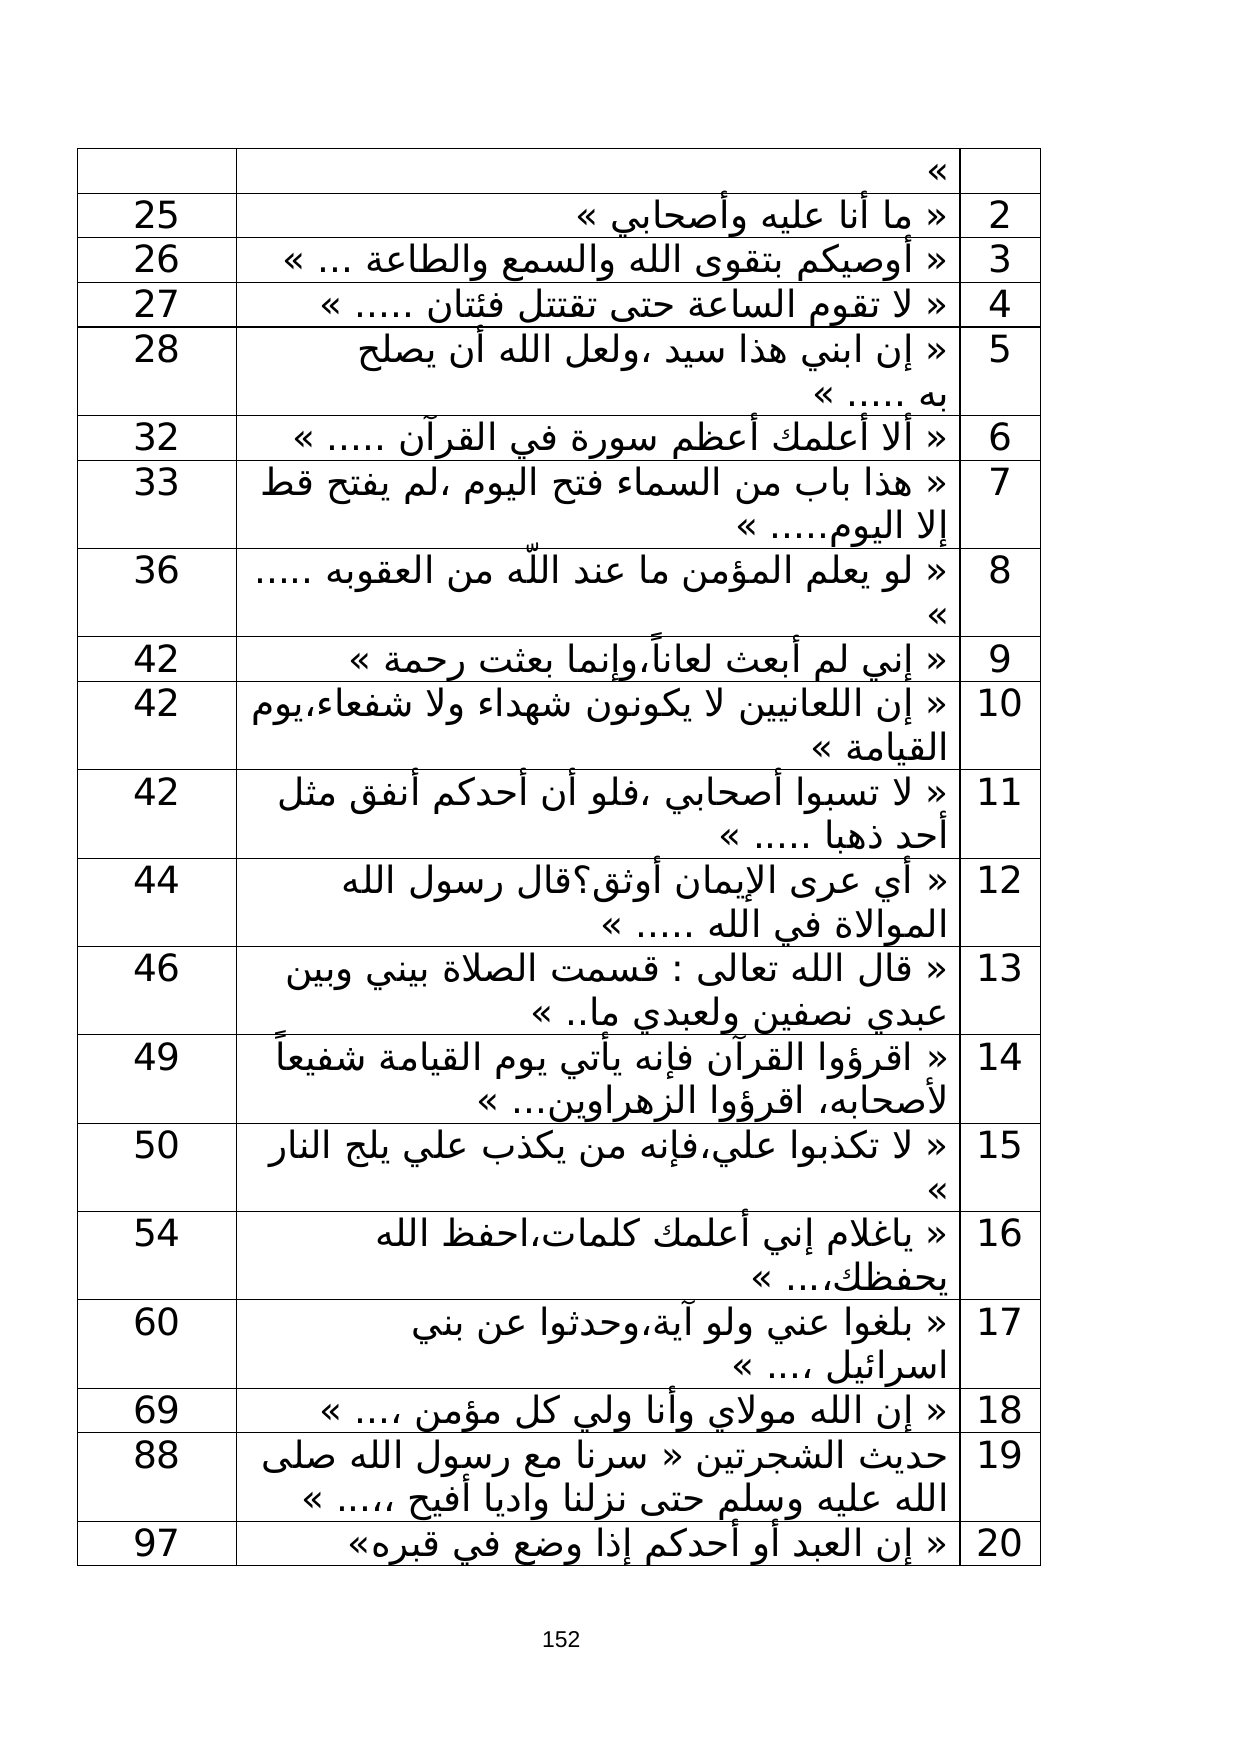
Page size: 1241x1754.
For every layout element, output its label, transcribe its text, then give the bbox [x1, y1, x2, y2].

table_cell « لا تكذبوا علي،فإنه من يكذب علي يلج النار » [237, 1124, 959, 1211]
table_cell « هذا باب من السماء فتح اليوم ،لم يفتح قط إلا اليوم..... » [237, 461, 959, 548]
table_cell 27 [78, 283, 236, 326]
table_cell 42 [78, 770, 236, 857]
table_cell « إني لم أبعث لعاناً،وإنما بعثت رحمة » [237, 637, 959, 681]
table_cell 25 [78, 194, 236, 237]
table_cell 1 [961, 149, 1040, 192]
table_cell 44 [78, 859, 236, 946]
table_cell « إن الله مولاي وأنا ولي كل مؤمن ،... » [237, 1389, 959, 1432]
table_cell 36 [78, 549, 236, 636]
table_cell 17 [961, 1300, 1040, 1387]
table_cell 97 [78, 1522, 236, 1565]
table_cell « ياغلام إني أعلمك كلمات،احفظ الله يحفظك،... » [237, 1212, 959, 1299]
table_cell 18 [961, 1389, 1040, 1432]
table_cell 8 [78, 149, 236, 192]
table_cell « أي عرى الإيمان أوثق؟قال رسول الله الموالاة في الله ..... » [237, 859, 959, 946]
table_cell 42 [78, 637, 236, 681]
table_cell 12 [961, 859, 1040, 946]
table_cell 7 [961, 461, 1040, 548]
table_cell 49 [78, 1035, 236, 1122]
table_cell 28 [78, 328, 236, 415]
table_cell « أوصيكم بتقوى الله والسمع والطاعة ... » [237, 238, 959, 282]
table_cell 3 [961, 238, 1040, 282]
table_cell 69 [78, 1389, 236, 1432]
table_cell 33 [78, 461, 236, 548]
table_cell 2 [961, 194, 1040, 237]
table_cell « ألا أعلمك أعظم سورة في القرآن ..... » [237, 416, 959, 459]
table_cell 14 [961, 1035, 1040, 1122]
table_cell 20 [961, 1522, 1040, 1565]
table_cell 5 [961, 328, 1040, 415]
table_cell 32 [78, 416, 236, 459]
table_cell « ما أنا عليه وأصحابي » [237, 194, 959, 237]
table_cell « قال الله تعالى : قسمت الصلاة بيني وبين عبدي نصفين ولعبدي ما.. » [237, 947, 959, 1034]
table_cell 10 [961, 682, 1040, 769]
table_cell 88 [78, 1433, 236, 1521]
table_cell 19 [961, 1433, 1040, 1521]
table_cell « بلغوا عني ولو آية،وحدثوا عن بني اسرائيل ،... » [237, 1300, 959, 1387]
table_cell « إن اللعانيين لا يكونون شهداء ولا شفعاء،يوم القيامة » [237, 682, 959, 769]
table_cell 9 [961, 637, 1040, 681]
table_cell 26 [78, 238, 236, 282]
table_cell حديث الشجرتين « سرنا مع رسول الله صلى الله عليه وسلم حتى نزلنا واديا أفيح ،،... » [237, 1433, 959, 1521]
table_cell « إن العبد أو أحدكم إذا وضع في قبره» [237, 1522, 959, 1565]
table_cell 8 [961, 549, 1040, 636]
table_cell 11 [961, 770, 1040, 857]
table_cell ‏‏« لو يعلم المؤمن ما عند اللّه من العقوبه ..... » [237, 549, 959, 636]
table_cell 54 [78, 1212, 236, 1299]
table_cell « لا تقوم الساعة حتى تقتتل فئتان ..... » [237, 283, 959, 326]
table_cell 46 [78, 947, 236, 1034]
table_cell 42 [78, 682, 236, 769]
table_cell « إن ابني هذا سيد ،ولعل الله أن يصلح به ..... » [237, 328, 959, 415]
table_cell 13 [961, 947, 1040, 1034]
table_cell 16 [961, 1212, 1040, 1299]
table_cell 15 [961, 1124, 1040, 1211]
table_cell 4 [961, 283, 1040, 326]
table_cell 6 [961, 416, 1040, 459]
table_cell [237, 149, 959, 192]
table_cell « لا تسبوا أصحابي ،فلو أن أحدكم أنفق مثل أحد ذهبا ..... » [237, 770, 959, 857]
table_cell 50 [78, 1124, 236, 1211]
table_cell 60 [78, 1300, 236, 1387]
table_cell « اقرؤوا القرآن فإنه يأتي يوم القيامة شفيعاً لأصحابه، اقرؤوا الزهراوين... » [237, 1035, 959, 1122]
